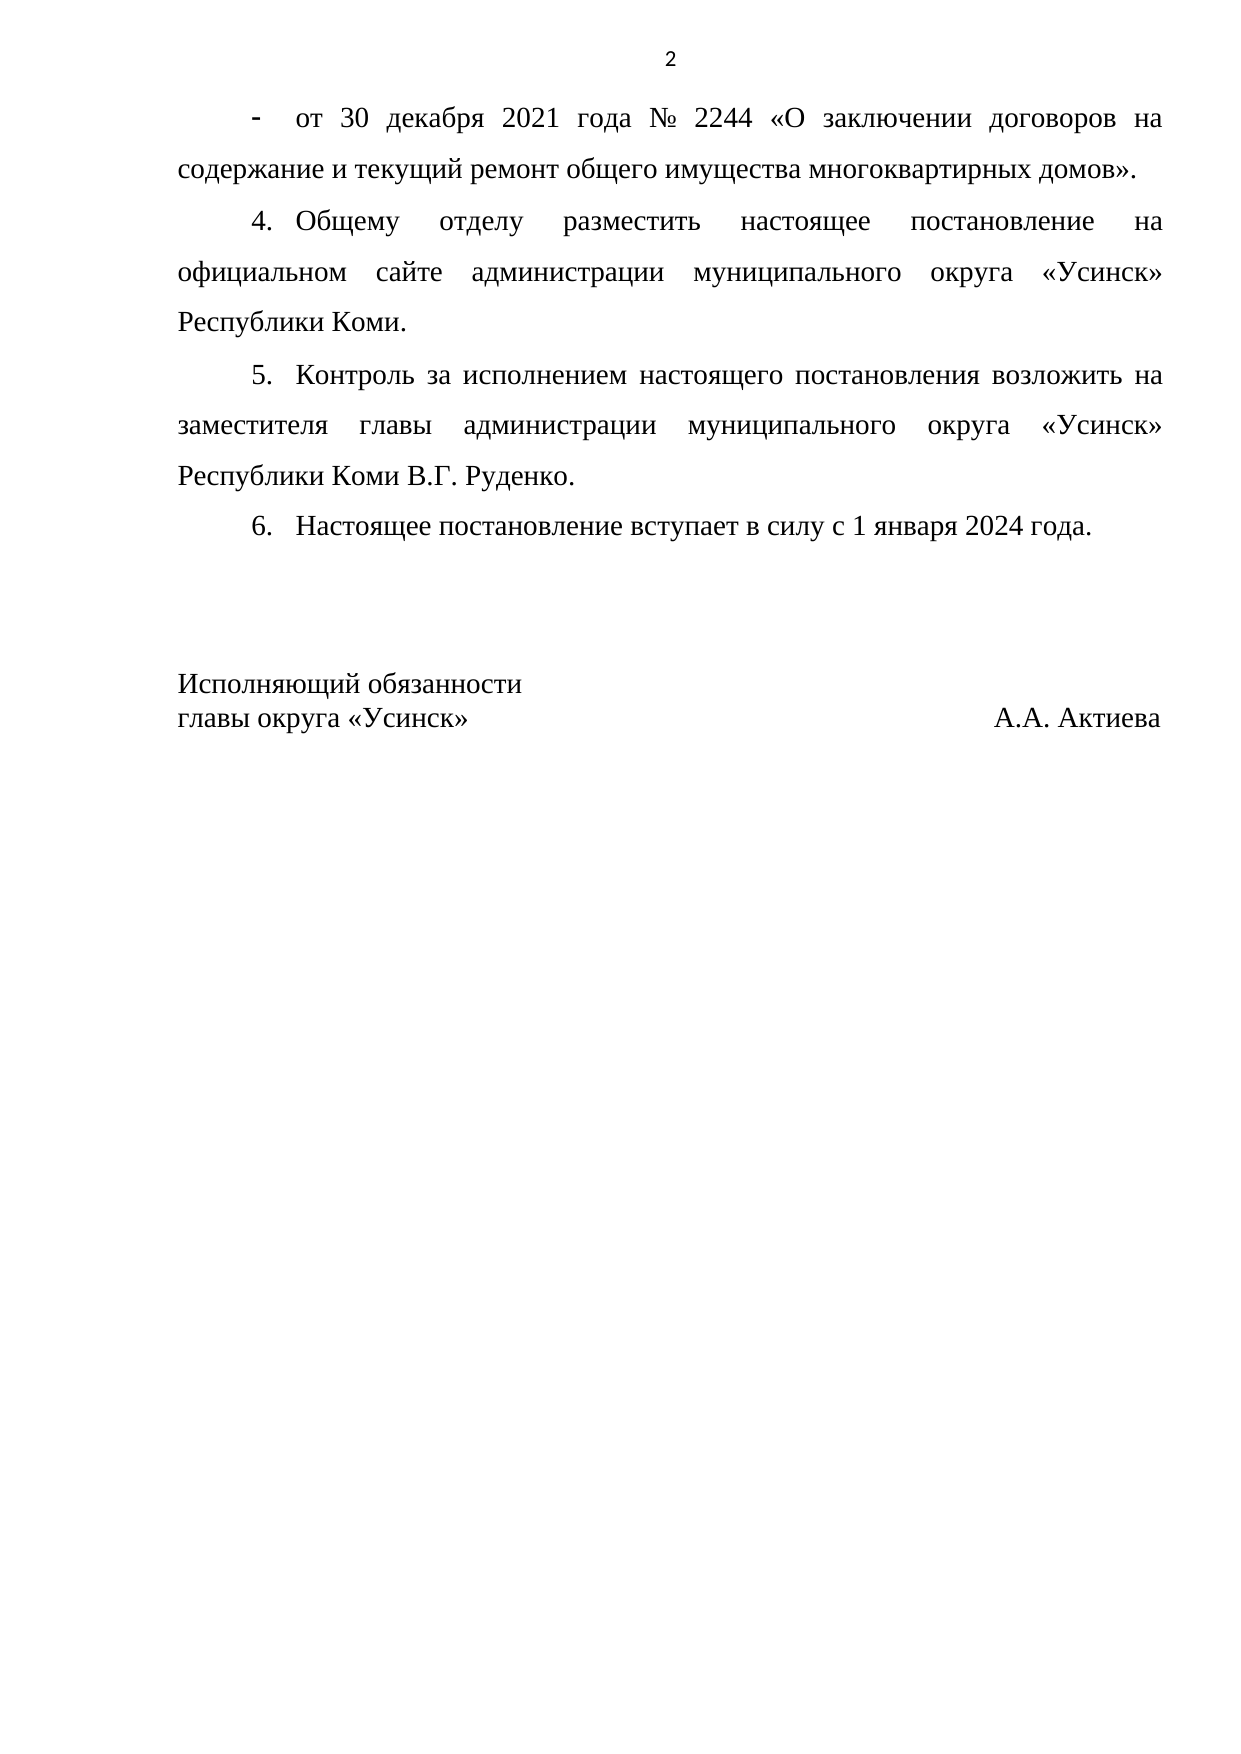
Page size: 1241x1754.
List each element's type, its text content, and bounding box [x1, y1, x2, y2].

list Общему отделу разместить настоящее постановление на официальном сайте администрации муниципального округа «Усинск» Республики Коми. [177, 203, 1163, 338]
list Настоящее постановление вступает в силу с 1 января 2024 года. [177, 508, 1163, 541]
list Контроль за исполнением настоящего постановления возложить на заместителя главы администрации муниципального округа «Усинск» Республики Коми В.Г. Руденко. [177, 357, 1163, 491]
list от 30 декабря 2021 года № 2244 «О заключении договоров на содержание и текущий ремонт общего имущества многоквартирных домов». [177, 100, 1163, 184]
text Исполняющий обязанности [177, 666, 1163, 700]
text главы округа «Усинск» А.А. Актиева [177, 700, 1163, 733]
